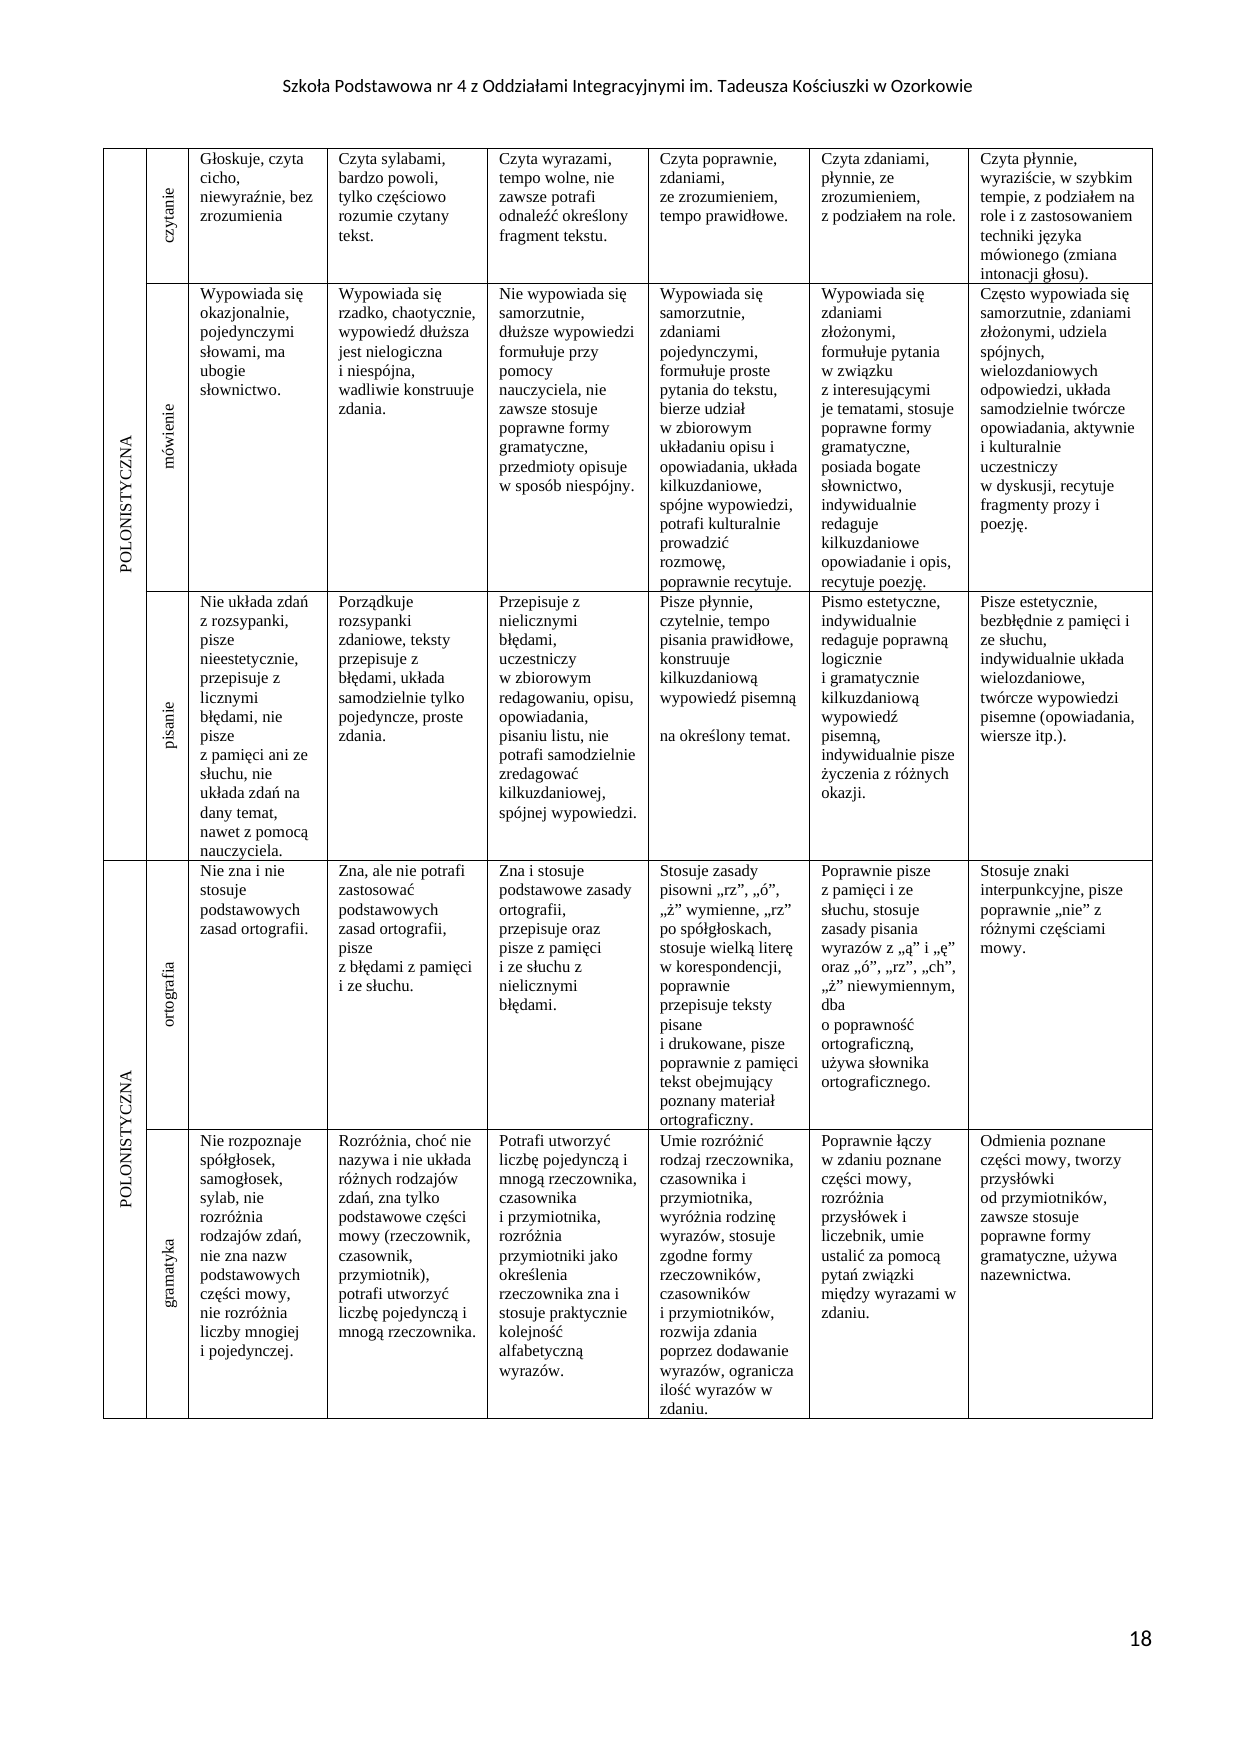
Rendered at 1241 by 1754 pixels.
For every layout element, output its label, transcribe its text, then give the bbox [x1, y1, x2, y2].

table_cell Stosuje znaki interpunkcyjne, pisze poprawnie „nie” z różnymi częściami mowy. [969, 861, 1152, 1129]
table_cell Nie rozpoznaje spółgłosek, samogłosek, sylab, nie rozróżnia rodzajów zdań, nie zna nazw podstawowych części mowy, nie rozróżnia liczby mnogiej i pojedynczej. [189, 1130, 327, 1418]
table_cell Odmienia poznane części mowy, tworzy przysłówki od przymiotników, zawsze stosuje poprawne formy gramatyczne, używa nazewnictwa. [969, 1130, 1152, 1418]
table_cell pisanie [147, 592, 188, 860]
table_cell Czyta płynnie, wyraziście, w szybkim tempie, z podziałem na role i z zastosowaniem techniki języka mówionego (zmiana intonacji głosu). [969, 149, 1152, 283]
table_cell Pisze estetycznie, bezbłędnie z pamięci i ze słuchu, indywidualnie układa wielozdaniowe, twórcze wypowiedzi pisemne (opowiadania, wiersze itp.). [969, 592, 1152, 860]
table_cell gramatyka [147, 1130, 188, 1418]
table_cell Wypowiada się rzadko, chaotycznie, wypowiedź dłuższa jest nielogiczna i niespójna, wadliwie konstruuje zdania. [328, 284, 487, 591]
table_cell Nie wypowiada się samorzutnie, dłuższe wypowiedzi formułuje przy pomocy nauczyciela, nie zawsze stosuje poprawne formy gramatyczne, przedmioty opisuje w sposób niespójny. [488, 284, 648, 591]
table_cell Wypowiada się zdaniami złożonymi, formułuje pytania w związku z interesującymi je tematami, stosuje poprawne formy gramatyczne, posiada bogate słownictwo, indywidualnie redaguje kilkuzdaniowe opowiadanie i opis, recytuje poezję. [810, 284, 968, 591]
table_cell POLONISTYCZNA [104, 861, 146, 1418]
table_cell czytanie [147, 149, 188, 283]
table_cell Potrafi utworzyć liczbę pojedynczą i mnogą rzeczownika, czasownika i przymiotnika, rozróżnia przymiotniki jako określenia rzeczownika zna i stosuje praktycznie kolejność alfabetyczną wyrazów. [488, 1130, 648, 1418]
table_cell Poprawnie łączy w zdaniu poznane części mowy, rozróżnia przysłówek i liczebnik, umie ustalić za pomocą pytań związki między wyrazami w zdaniu. [810, 1130, 968, 1418]
table_cell Czyta zdaniami, płynnie, ze zrozumieniem, z podziałem na role. [810, 149, 968, 283]
table_cell Czyta poprawnie, zdaniami, ze zrozumieniem, tempo prawidłowe. [649, 149, 809, 283]
table_cell Przepisuje z nielicznymi błędami, uczestniczy w zbiorowym redagowaniu, opisu, opowiadania, pisaniu listu, nie potrafi samodzielnie zredagować kilkuzdaniowej, spójnej wypowiedzi. [488, 592, 648, 860]
table_cell Pismo estetyczne, indywidualnie redaguje poprawną logicznie i gramatycznie kilkuzdaniową wypowiedź pisemną, indywidualnie pisze życzenia z różnych okazji. [810, 592, 968, 860]
table_cell ortografia [147, 861, 188, 1129]
table_cell mówienie [147, 284, 188, 591]
table_cell Wypowiada się samorzutnie, zdaniami pojedynczymi, formułuje proste pytania do tekstu, bierze udział w zbiorowym układaniu opisu i opowiadania, układa kilkuzdaniowe, spójne wypowiedzi, potrafi kulturalnie prowadzić rozmowę, poprawnie recytuje. [649, 284, 809, 591]
table_cell Porządkuje rozsypanki zdaniowe, teksty przepisuje z błędami, układa samodzielnie tylko pojedyncze, proste zdania. [328, 592, 487, 860]
table_cell Nie zna i nie stosuje podstawowych zasad ortografii. [189, 861, 327, 1129]
table_cell Rozróżnia, choć nie nazywa i nie układa różnych rodzajów zdań, zna tylko podstawowe części mowy (rzeczownik, czasownik, przymiotnik), potrafi utworzyć liczbę pojedynczą i mnogą rzeczownika. [328, 1130, 487, 1418]
table_cell Czyta wyrazami, tempo wolne, nie zawsze potrafi odnaleźć określony fragment tekstu. [488, 149, 648, 283]
table_cell POLONISTYCZNA [104, 149, 146, 860]
table_cell Poprawnie pisze z pamięci i ze słuchu, stosuje zasady pisania wyrazów z „ą” i „ę” oraz „ó”, „rz”, „ch”, „ż” niewymiennym, dba o poprawność ortograficzną, używa słownika ortograficznego. [810, 861, 968, 1129]
table_cell Pisze płynnie, czytelnie, tempo pisania prawidłowe, konstruuje kilkuzdaniową wypowiedź pisemną na określony temat. [649, 592, 809, 860]
table_cell Głoskuje, czyta cicho, niewyraźnie, bez zrozumienia [189, 149, 327, 283]
table_cell Czyta sylabami, bardzo powoli, tylko częściowo rozumie czytany tekst. [328, 149, 487, 283]
table_cell Zna, ale nie potrafi zastosować podstawowych zasad ortografii, pisze z błędami z pamięci i ze słuchu. [328, 861, 487, 1129]
table_cell Zna i stosuje podstawowe zasady ortografii, przepisuje oraz pisze z pamięci i ze słuchu z nielicznymi błędami. [488, 861, 648, 1129]
table_cell Często wypowiada się samorzutnie, zdaniami złożonymi, udziela spójnych, wielozdaniowych odpowiedzi, układa samodzielnie twórcze opowiadania, aktywnie i kulturalnie uczestniczy w dyskusji, recytuje fragmenty prozy i poezję. [969, 284, 1152, 591]
table_cell Nie układa zdań z rozsypanki, pisze nieestetycznie, przepisuje z licznymi błędami, nie pisze z pamięci ani ze słuchu, nie układa zdań na dany temat, nawet z pomocą nauczyciela. [189, 592, 327, 860]
table_cell Wypowiada się okazjonalnie, pojedynczymi słowami, ma ubogie słownictwo. [189, 284, 327, 591]
table_cell Umie rozróżnić rodzaj rzeczownika, czasownika i przymiotnika, wyróżnia rodzinę wyrazów, stosuje zgodne formy rzeczowników, czasowników i przymiotników, rozwija zdania poprzez dodawanie wyrazów, ogranicza ilość wyrazów w zdaniu. [649, 1130, 809, 1418]
table_cell Stosuje zasady pisowni „rz”, „ó”, „ż” wymienne, „rz” po spółgłoskach, stosuje wielką literę w korespondencji, poprawnie przepisuje teksty pisane i drukowane, pisze poprawnie z pamięci tekst obejmujący poznany materiał ortograficzny. [649, 861, 809, 1129]
